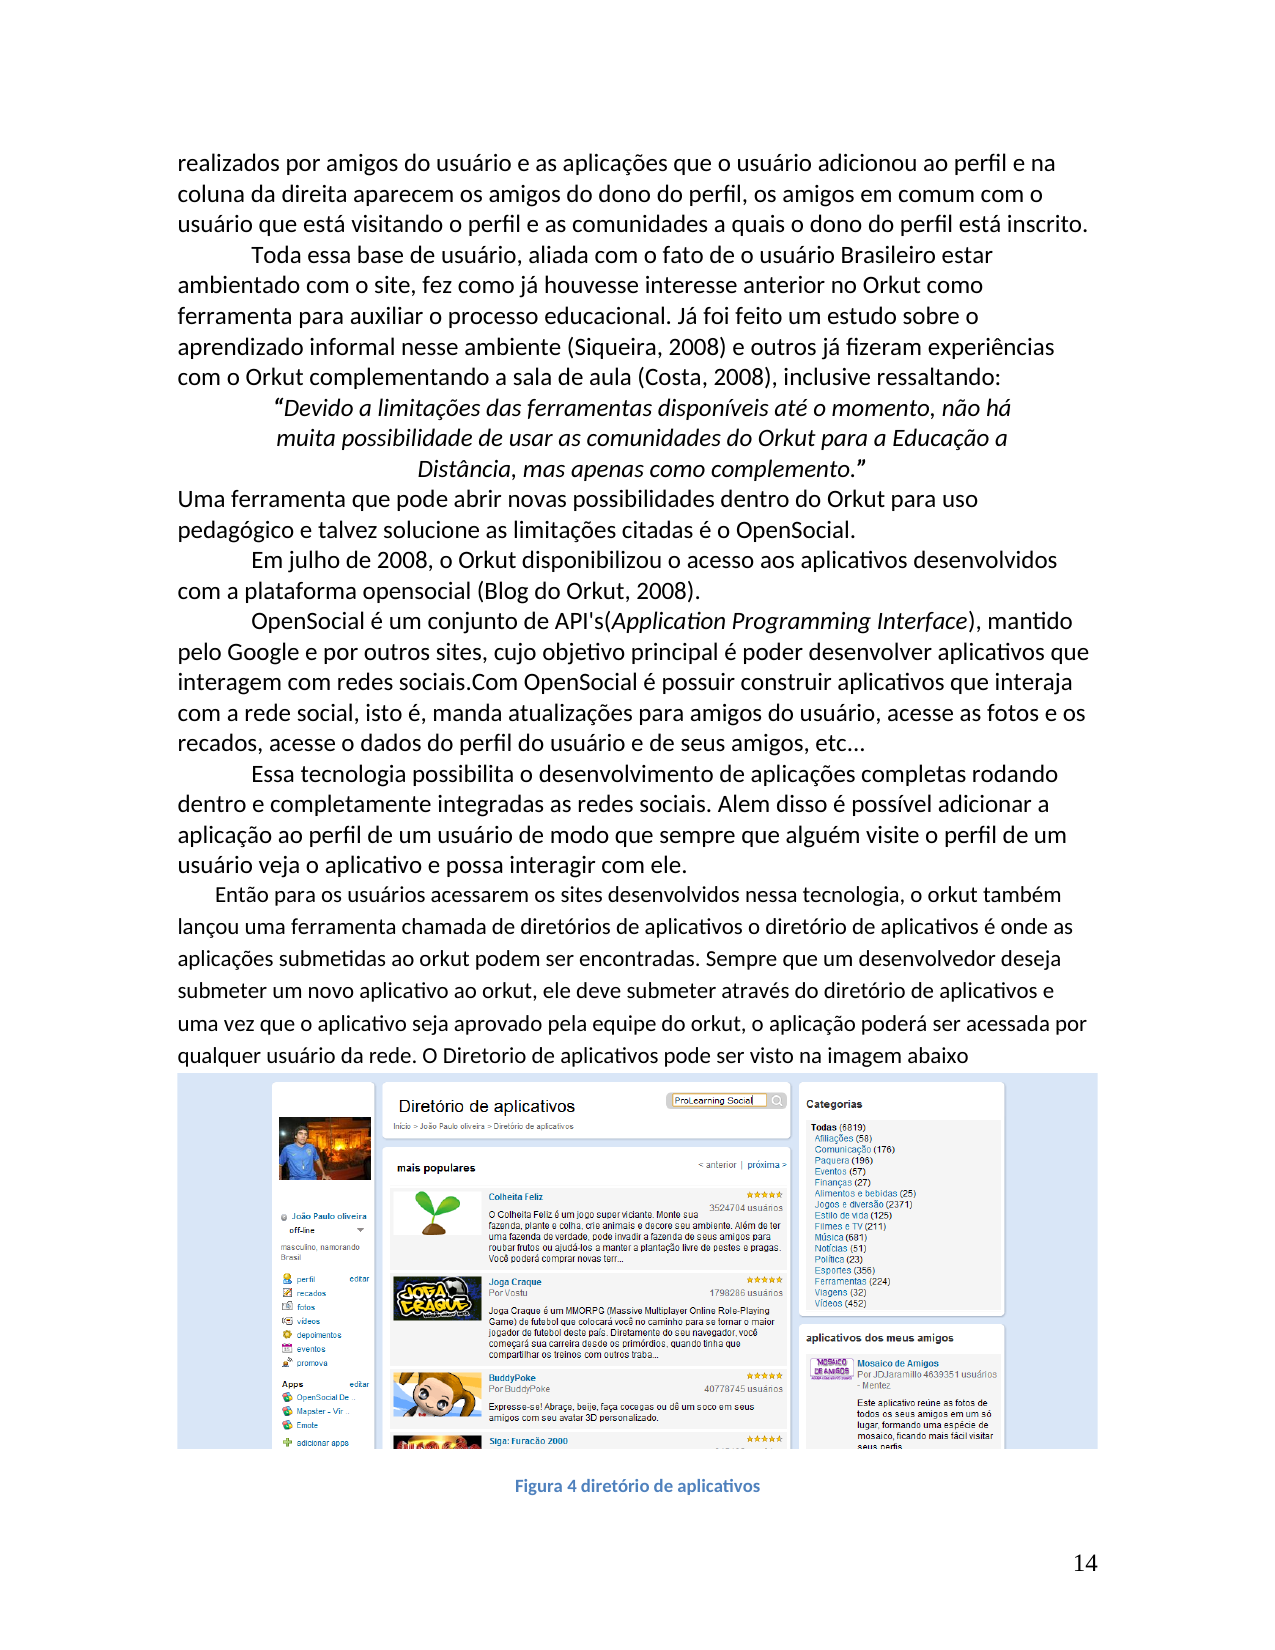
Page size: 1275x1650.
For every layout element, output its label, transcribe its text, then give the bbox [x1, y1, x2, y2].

text Toda essa base de usuário, aliada com o fato de o usuário Brasileiro estar ambientado com o site, fez como já houvesse interesse anterior no Orkut como ferramenta para auxiliar o processo educacional. Já foi feito um estudo sobre o aprendizado informal nesse ambiente (Siqueira, 2008) e outros já fizeram experiências com o Orkut complementando a sala de aula (Costa, 2008), inclusive ressaltando: [177, 239, 1098, 392]
text Uma ferramenta que pode abrir novas possibilidades dentro do Orkut para uso pedagógico e talvez solucione as limitações citadas é o OpenSocial. [177, 483, 1098, 544]
text muita possibilidade de usar as comunidades do Orkut para a Educação a Distância, mas apenas como complemento.” [251, 422, 1034, 483]
text OpenSocial é um conjunto de API's(Application Programming Interface), mantido pelo Google e por outros sites, cujo objetivo principal é poder desenvolver aplicativos que interagem com redes sociais.Com OpenSocial é possuir construir aplicativos que interaja com a rede social, isto é, manda atualizações para amigos do usuário, acesse as fotos e os recados, acesse o dados do perfil do usuário e de seus amigos, etc... [177, 605, 1098, 758]
text Essa tecnologia possibilita o desenvolvimento de aplicações completas rodando dentro e completamente integradas as redes sociais. Alem disso é possível adicionar a aplicação ao perfil de um usuário de modo que sempre que alguém visite o perfil de um usuário veja o aplicativo e possa interagir com ele. [177, 758, 1098, 880]
picture [177, 1073, 1098, 1449]
text “Devido a limitações das ferramentas disponíveis até o momento, não há [251, 392, 1034, 422]
list Então para os usuários acessarem os sites desenvolvidos nessa tecnologia, o orkut também lançou uma ferramenta chamada de diretórios de aplicativos o diretório de aplicativos é onde as aplicações submetidas ao orkut podem ser encontradas. Sempre que um desenvolvedor deseja submeter um novo aplicativo ao orkut, ele deve submeter através do diretório de aplicativos e uma vez que o aplicativo seja aprovado pela equipe do orkut, o aplicação poderá ser acessada por qualquer usuário da rede. O Diretorio de aplicativos pode ser visto na imagem abaixo [177, 880, 1098, 1073]
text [177, 148, 1098, 239]
text Em julho de 2008, o Orkut disponibilizou o acesso aos aplicativos desenvolvidos com a plataforma opensocial (Blog do Orkut, 2008). [177, 544, 1098, 605]
